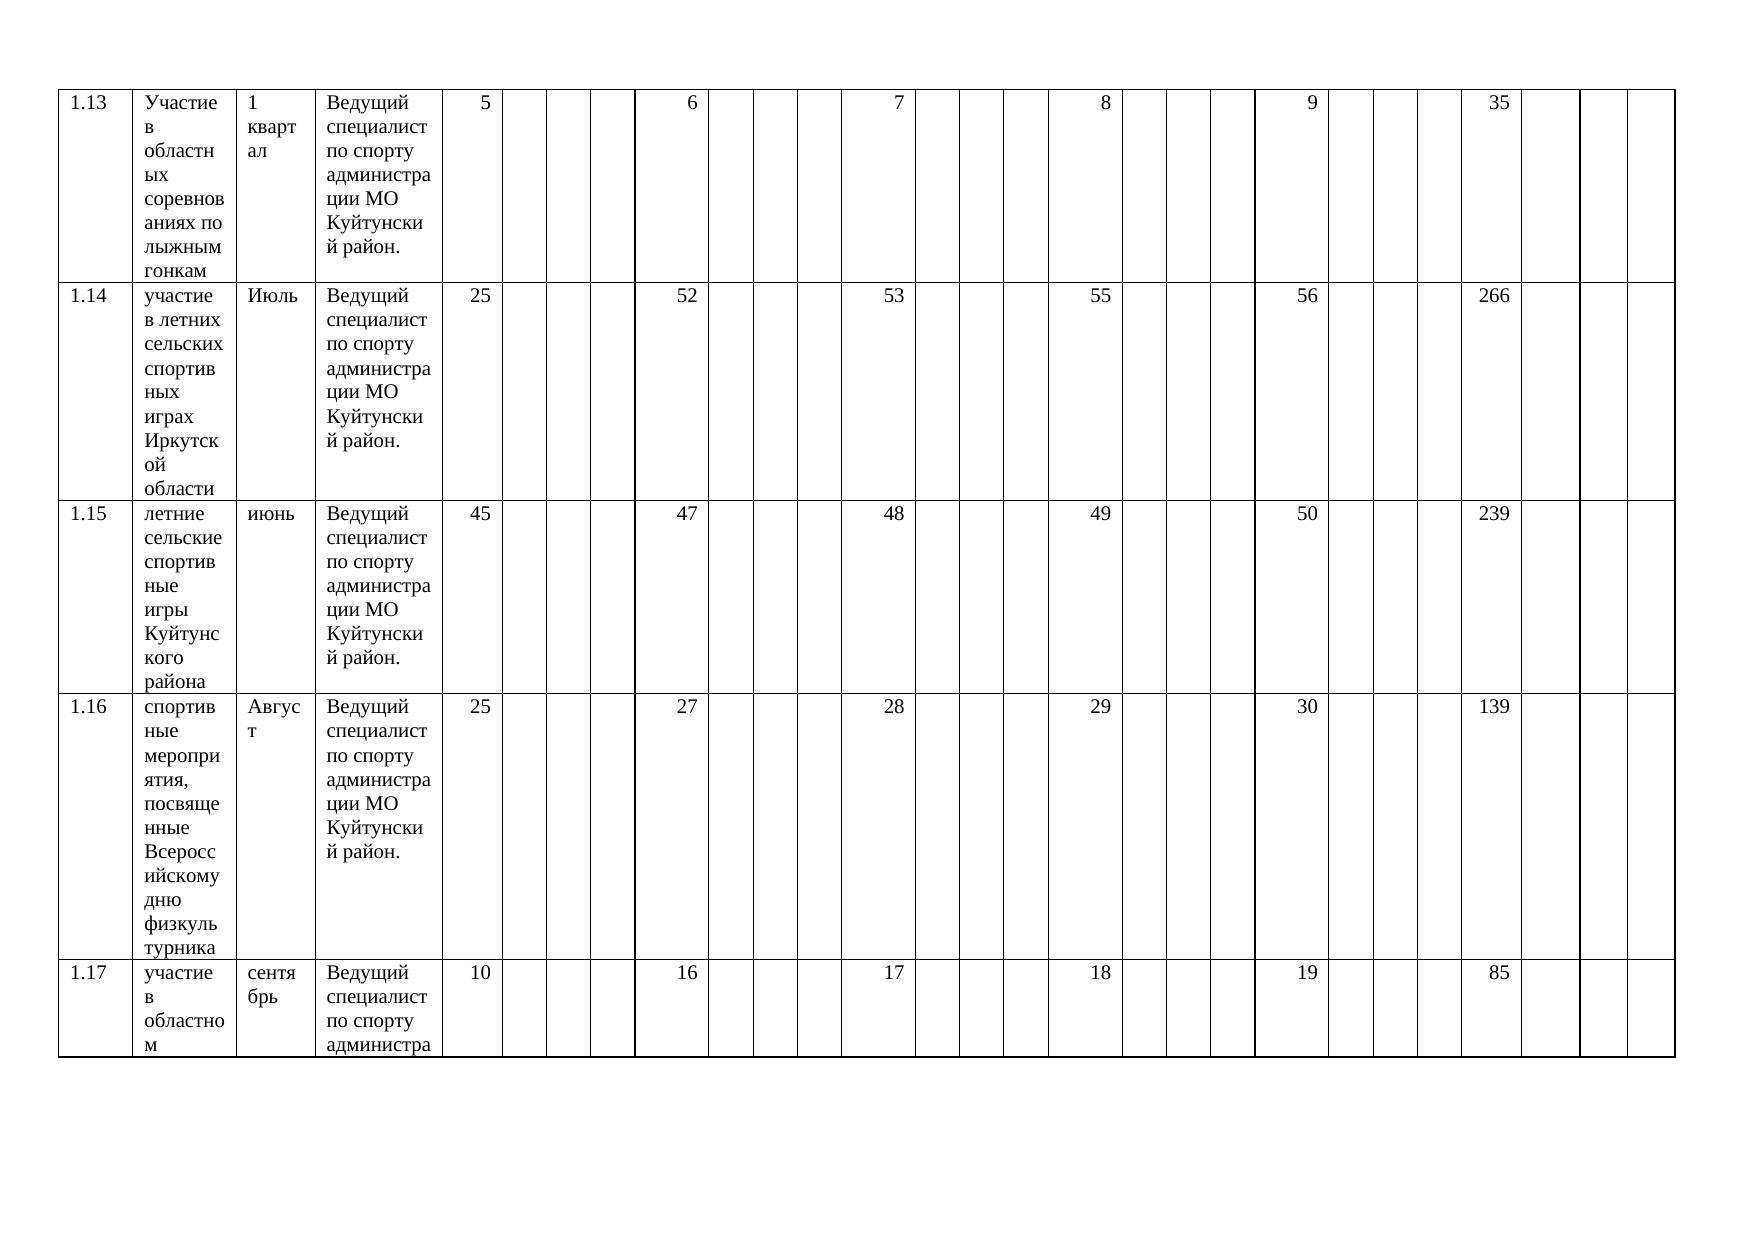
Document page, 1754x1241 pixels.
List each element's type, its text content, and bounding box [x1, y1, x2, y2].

table_cell [1522, 90, 1579, 282]
table_cell 239 [1462, 501, 1521, 693]
table_cell 55 [1049, 283, 1122, 500]
table_cell 25 [443, 283, 502, 500]
table_cell 48 [842, 501, 915, 693]
table_cell [1628, 694, 1674, 959]
table_cell [503, 694, 546, 959]
table_cell 25 [443, 694, 502, 959]
table_cell [1418, 960, 1461, 1056]
table_cell Август [237, 694, 315, 959]
table_cell 5 [443, 90, 502, 282]
table_cell [709, 90, 753, 282]
table_cell [591, 694, 634, 959]
table_cell [1211, 694, 1254, 959]
table_cell 1.15 [59, 501, 132, 693]
table_cell [1628, 960, 1674, 1056]
table_cell [503, 960, 546, 1056]
table_cell 35 [1462, 90, 1521, 282]
table_cell [960, 90, 1003, 282]
table_cell [1123, 90, 1166, 282]
table_cell [591, 960, 634, 1056]
table_cell [798, 501, 841, 693]
table_cell 30 [1256, 694, 1328, 959]
table_cell спортивные мероприятия, посвященные Всероссийскому дню физкультурника [133, 694, 236, 959]
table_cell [133, 960, 236, 1056]
table_cell [1329, 501, 1373, 693]
table_cell [798, 694, 841, 959]
table_cell 1.16 [59, 694, 132, 959]
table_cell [316, 960, 442, 1056]
table_cell сентябрь [237, 960, 315, 1056]
table_cell [960, 501, 1003, 693]
table_cell [1211, 960, 1254, 1056]
table_cell [1329, 283, 1373, 500]
table_cell [1522, 960, 1579, 1056]
table_cell [547, 90, 590, 282]
table_cell Участие в областных соревнованиях по лыжным гонкам [133, 90, 236, 282]
table_cell 17 [842, 960, 915, 1056]
table_cell 8 [1049, 90, 1122, 282]
table_cell [916, 694, 959, 959]
table_cell 6 [636, 90, 708, 282]
table_cell [916, 960, 959, 1056]
table_cell июнь [237, 501, 315, 693]
table_cell [709, 694, 753, 959]
table_cell [754, 283, 797, 500]
table_cell [1418, 694, 1461, 959]
table_cell [1211, 90, 1254, 282]
table_cell [1581, 283, 1627, 500]
table_cell 19 [1256, 960, 1328, 1056]
table_cell [1581, 501, 1627, 693]
table_cell [1123, 501, 1166, 693]
table_cell [1581, 694, 1627, 959]
table_cell [547, 501, 590, 693]
table_cell 49 [1049, 501, 1122, 693]
table_cell [1123, 283, 1166, 500]
table_cell участие в летних сельских спортивных играх Иркутской области [133, 283, 236, 500]
table_cell [798, 960, 841, 1056]
table_cell [1374, 90, 1417, 282]
table_cell [798, 90, 841, 282]
table_cell [1167, 501, 1210, 693]
table_cell 1.14 [59, 283, 132, 500]
table_cell 29 [1049, 694, 1122, 959]
table_cell [1329, 960, 1373, 1056]
table_cell [1123, 694, 1166, 959]
table_cell [1123, 960, 1166, 1056]
table_cell [1004, 283, 1048, 500]
table_cell [547, 694, 590, 959]
table_cell [1167, 694, 1210, 959]
table_cell 1.17 [59, 960, 132, 1056]
table_cell [591, 283, 634, 500]
table_cell [547, 960, 590, 1056]
table_cell [916, 283, 959, 500]
table_cell [754, 960, 797, 1056]
table_cell [547, 283, 590, 500]
table_cell 1.13 [59, 90, 132, 282]
table_cell [960, 283, 1003, 500]
table_cell [1581, 960, 1627, 1056]
table_cell [754, 501, 797, 693]
table_cell [1628, 501, 1674, 693]
table_cell [1522, 283, 1579, 500]
table_cell [916, 90, 959, 282]
table_cell [1004, 960, 1048, 1056]
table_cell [316, 90, 442, 282]
table_cell [709, 501, 753, 693]
table_cell [1522, 501, 1579, 693]
table_cell 18 [1049, 960, 1122, 1056]
table_cell [1211, 501, 1254, 693]
table_cell [1167, 960, 1210, 1056]
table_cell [316, 283, 442, 500]
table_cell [316, 694, 442, 959]
table_cell [1628, 283, 1674, 500]
table_cell 52 [636, 283, 708, 500]
table_cell [1418, 501, 1461, 693]
table_cell [1374, 694, 1417, 959]
table_cell 56 [1256, 283, 1328, 500]
table_cell [709, 283, 753, 500]
table_cell 47 [636, 501, 708, 693]
table_cell [503, 501, 546, 693]
table_cell [754, 694, 797, 959]
table_cell [503, 90, 546, 282]
table_cell [1004, 90, 1048, 282]
table_cell [754, 90, 797, 282]
table_cell 16 [636, 960, 708, 1056]
table_cell [1374, 501, 1417, 693]
table_cell 28 [842, 694, 915, 959]
table_cell [503, 283, 546, 500]
table_cell 9 [1256, 90, 1328, 282]
table_cell 139 [1462, 694, 1521, 959]
table_cell [1167, 90, 1210, 282]
table_cell [960, 694, 1003, 959]
table_cell 10 [443, 960, 502, 1056]
table_cell [709, 960, 753, 1056]
table_cell 1 квартал [237, 90, 315, 282]
table_cell [1374, 960, 1417, 1056]
table_cell [1418, 283, 1461, 500]
table_cell [1522, 694, 1579, 959]
table_cell 85 [1462, 960, 1521, 1056]
table_cell Июль [237, 283, 315, 500]
table_cell [1004, 694, 1048, 959]
table_cell [1329, 694, 1373, 959]
table_cell 266 [1462, 283, 1521, 500]
table_cell 50 [1256, 501, 1328, 693]
table_cell [1004, 501, 1048, 693]
table_cell летние сельские спортивные игры Куйтунского района [133, 501, 236, 693]
table_cell [1581, 90, 1627, 282]
table_cell 45 [443, 501, 502, 693]
table_cell [1628, 90, 1674, 282]
table_cell [1167, 283, 1210, 500]
table_cell [1211, 283, 1254, 500]
table_cell Ведущий специалист по спорту администрации МО Куйтунский район. [316, 501, 442, 693]
table_cell [1418, 90, 1461, 282]
table_cell [591, 501, 634, 693]
table_cell [1374, 283, 1417, 500]
table_cell [1329, 90, 1373, 282]
table_cell [591, 90, 634, 282]
table_cell 27 [636, 694, 708, 959]
table_cell 7 [842, 90, 915, 282]
table_cell [798, 283, 841, 500]
table_cell [916, 501, 959, 693]
table_cell [960, 960, 1003, 1056]
table_cell 53 [842, 283, 915, 500]
